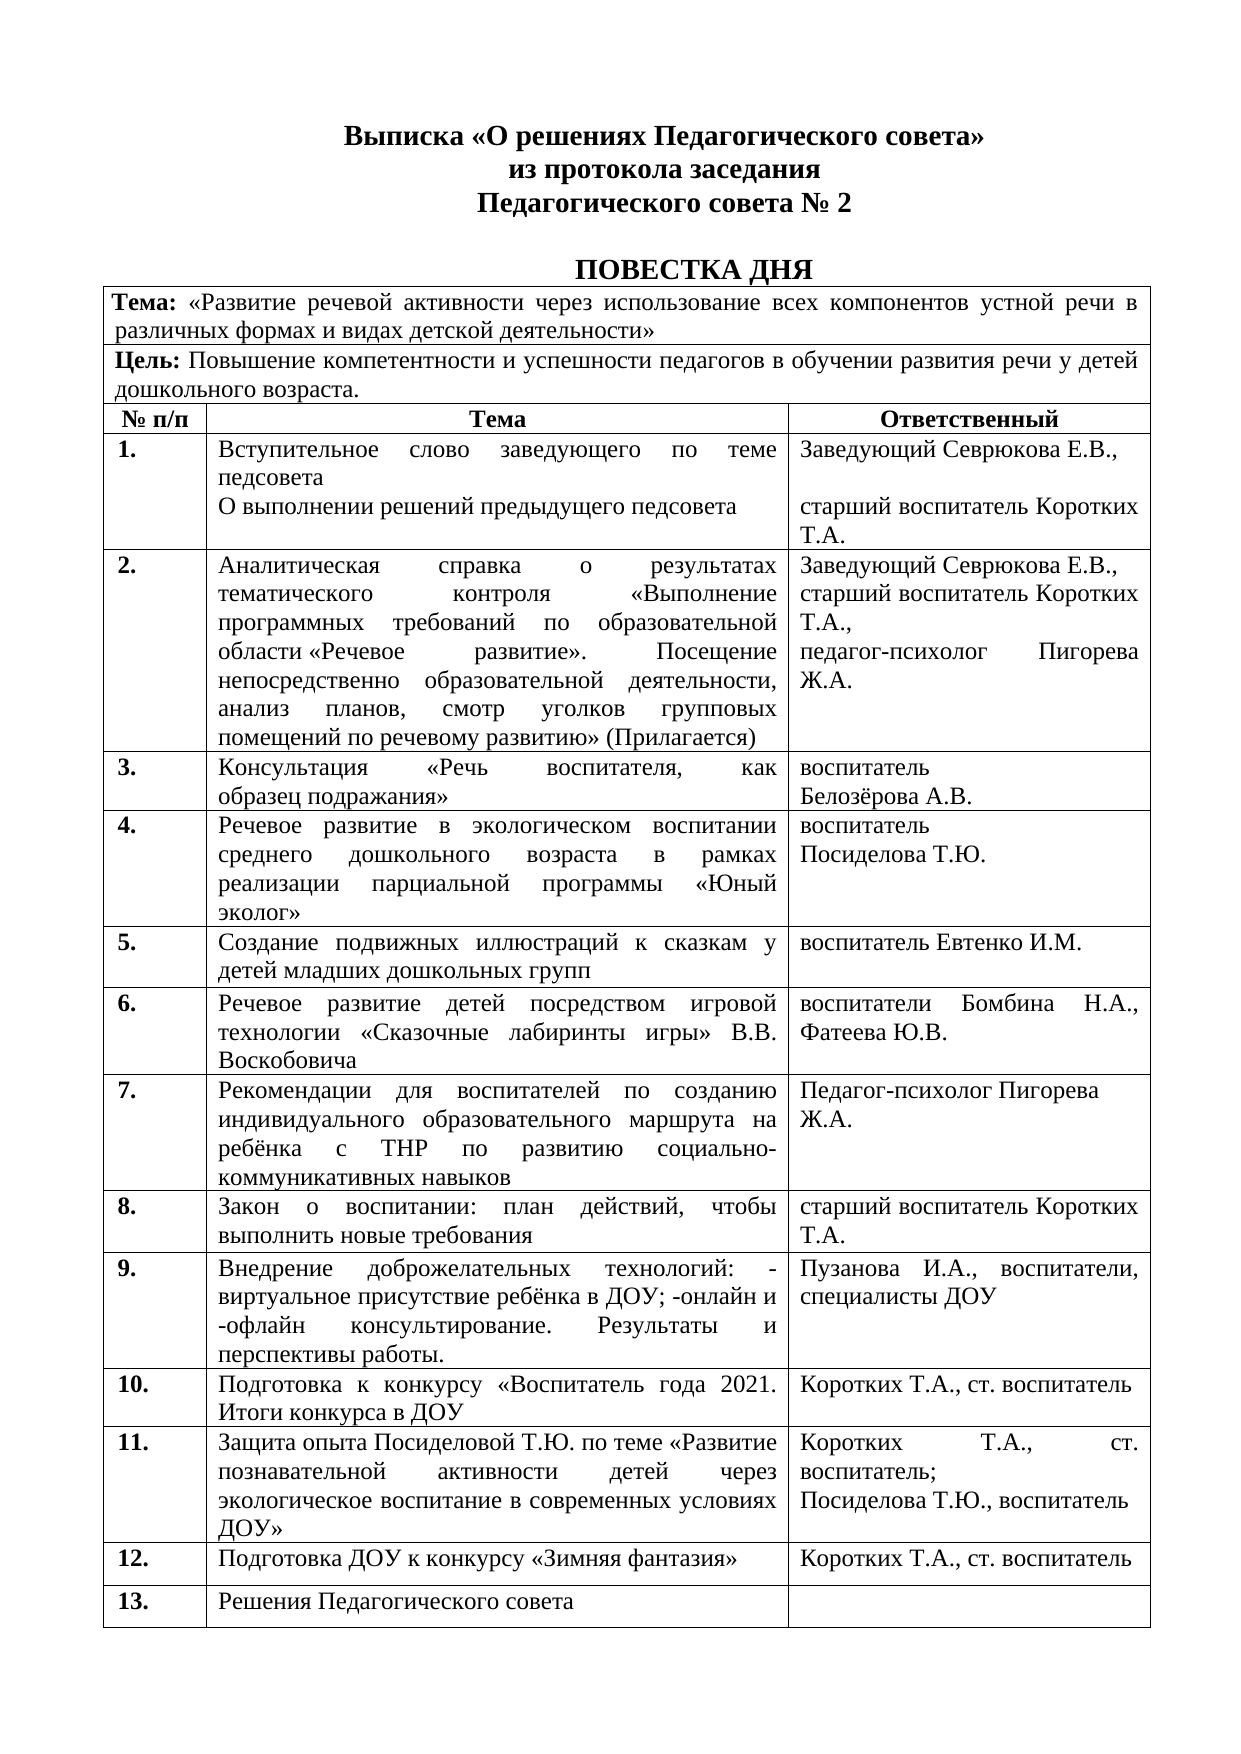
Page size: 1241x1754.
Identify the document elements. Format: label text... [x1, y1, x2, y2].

table_cell Подготовка ДОУ к конкурсу «Зимняя фантазия» [207, 1543, 788, 1585]
table_cell Цель: Повышение компетентности и успешности педагогов в обучении развития речи у детей дошкольного возраста. [360, 345, 1150, 403]
table_cell Закон о воспитании: план действий, чтобы выполнить новые требования [207, 1191, 788, 1252]
table_cell воспитатель Евтенко И.М. [789, 927, 1150, 987]
table_cell старший воспитатель Коротких Т.А. [789, 1191, 1150, 1252]
table_cell Ответственный [789, 404, 1150, 433]
table_cell Речевое развитие в экологическом воспитании среднего дошкольного возраста в рамках реализации парциальной программы «Юный эколог» [301, 811, 788, 926]
table_cell Решения Педагогического совета [207, 1586, 788, 1627]
table_cell [104, 752, 206, 809]
table_cell воспитатель Посиделова Т.Ю. [789, 811, 1150, 926]
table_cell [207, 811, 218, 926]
table_cell Создание подвижных иллюстраций к сказкам у детей младших дошкольных групп [207, 927, 788, 987]
table_cell [104, 1075, 206, 1190]
table_cell [104, 1253, 206, 1368]
table_cell Подготовка к конкурсу «Воспитатель года 2021. Итоги конкурса в ДОУ [207, 1369, 788, 1426]
table_cell [104, 434, 206, 549]
table_cell [104, 1427, 206, 1542]
table_cell Аналитическая справка о результатах тематического контроля «Выполнение программных требований по образовательной области «Речевое развитие». Посещение непосредственно образовательной деятельности, анализ планов, смотр уголков групповых помещений по речевому развитию» (Прилагается) [207, 550, 788, 751]
table_cell Педагог-психолог Пигорева Ж.А. [789, 1075, 1150, 1190]
table_cell [789, 1586, 1150, 1627]
text Выписка «О решениях Педагогического совета» [177, 118, 1152, 152]
table_cell Заведующий Севрюкова Е.В., старший воспитатель Коротких Т.А. [789, 434, 1150, 549]
table_cell [104, 988, 206, 1074]
table_cell Защита опыта Посиделовой Т.Ю. по теме «Развитие познавательной активности детей через экологическое воспитание в современных условиях ДОУ» [207, 1427, 788, 1542]
table_cell Заведующий Севрюкова Е.В., старший воспитатель Коротких Т.А., педагог-психолог Пигорева Ж.А. [789, 550, 1150, 751]
table_cell воспитатель Белозёрова А.В. [789, 752, 1150, 809]
table_cell Речевое развитие детей посредством игровой технологии «Сказочные лабиринты игры» В.В. Воскобовича [207, 988, 788, 1074]
text ПОВЕСТКА ДНЯ [177, 252, 1152, 286]
table_cell [104, 811, 206, 926]
table_cell Коротких Т.А., ст. воспитатель [789, 1369, 1150, 1426]
table_cell Внедрение доброжелательных технологий: -виртуальное присутствие ребёнка в ДОУ; -онлайн и -офлайн консультирование. Результаты и перспективы работы. [207, 1253, 788, 1368]
table_cell [104, 1191, 206, 1252]
text Педагогического совета № 2 [177, 185, 1152, 219]
table_cell Консультация «Речь воспитателя, как образец подражания» [207, 752, 788, 809]
table_cell Коротких Т.А., ст. воспитатель [789, 1543, 1150, 1585]
table_cell воспитатели Бомбина Н.А., Фатеева Ю.В. [789, 988, 1150, 1074]
text из протокола заседания [177, 152, 1152, 185]
table_cell [104, 927, 206, 987]
table_cell [104, 1586, 206, 1627]
table_cell Рекомендации для воспитателей по созданию индивидуального образовательного маршрута на ребёнка с ТНР по развитию социально-коммуникативных навыков [207, 1075, 788, 1190]
table_cell Тема [207, 404, 788, 433]
table_cell № п/п [104, 404, 206, 433]
table_header Тема: «Развитие речевой активности через использование всех компонентов устной речи в различных формах и видах детской деятельности» [642, 287, 1150, 344]
table_cell Вступительное слово заведующего по теме педсовета О выполнении решений предыдущего педсовета [207, 434, 788, 549]
table_cell Коротких Т.А., ст. воспитатель; Посиделова Т.Ю., воспитатель [789, 1427, 1150, 1542]
table_cell [104, 550, 206, 751]
table_cell [104, 1543, 206, 1585]
table_cell [104, 1369, 206, 1426]
table_cell Пузанова И.А., воспитатели, специалисты ДОУ [789, 1253, 1150, 1368]
